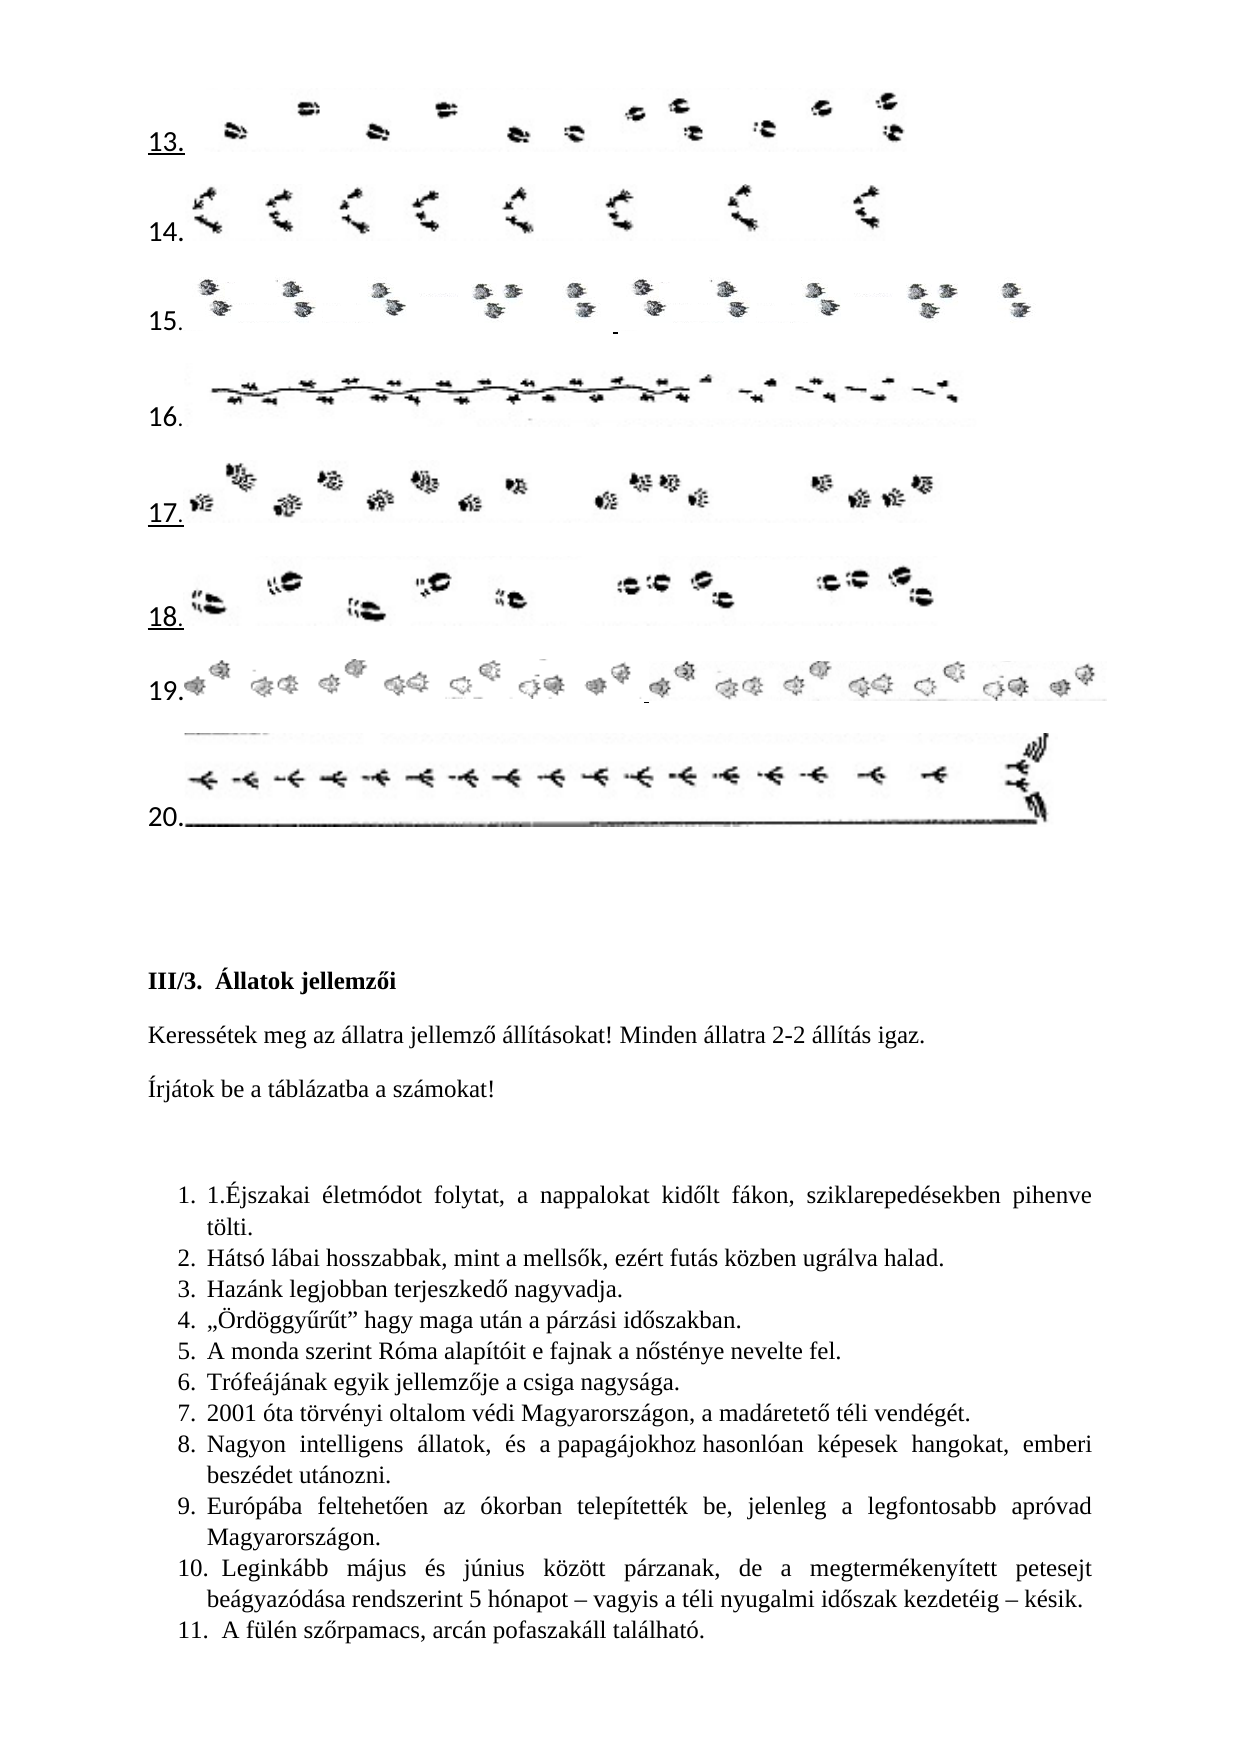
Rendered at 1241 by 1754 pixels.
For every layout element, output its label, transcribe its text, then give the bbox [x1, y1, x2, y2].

list Trófeájának egyik jellemzője a csiga nagysága. [177, 1367, 1093, 1396]
list Hátsó lábai hosszabbak, mint a mellsők, ezért futás közben ugrálva halad. [177, 1243, 1093, 1271]
picture [184, 733, 1058, 827]
picture [184, 88, 912, 152]
list Európába feltehetően az ókorban telepítették be, jelenleg a legfontosabb apróvad Magyarországon. [177, 1491, 1093, 1551]
text Keressétek meg az állatra jellemző állításokat! Minden állatra 2-2 állítás igaz. [148, 1020, 1093, 1049]
picture [183, 460, 946, 523]
text III/3. Állatok jellemzői [148, 966, 1093, 995]
picture [183, 363, 977, 427]
list A fülén szőrpamacs, arcán pofaszakáll található. [177, 1615, 1093, 1644]
list A monda szerint Róma alapítóit e fajnak a nősténye nevelte fel. [177, 1336, 1093, 1364]
picture [617, 274, 1048, 331]
list Nagyon intelligens állatok, és a papagájokhoz hasonlóan képesek hangokat, emberi beszédet utánozni. [177, 1429, 1093, 1489]
list Leginkább május és június között párzanak, de a megtermékenyített petesejt beágyazódása rendszerint 5 hónapot – vagyis a téli nyugalmi időszak kezdetéig – késik. [177, 1553, 1093, 1613]
list Hazánk legjobban terjeszkedő nagyvadja. [177, 1274, 1093, 1302]
picture [184, 659, 643, 699]
picture [184, 184, 896, 241]
picture [649, 661, 1107, 701]
picture [183, 556, 955, 626]
list 1.Éjszakai életmódot folytat, a nappalokat kidőlt fákon, sziklarepedésekben pihenve tölti. [177, 1181, 1093, 1240]
list „Ördöggyűrűt” hagy maga után a párzási időszakban. [177, 1305, 1093, 1333]
text Írjátok be a táblázatba a számokat! [148, 1074, 1093, 1102]
picture [183, 274, 613, 331]
list 2001 óta törvényi oltalom védi Magyarországon, a madáretető téli vendégét. [177, 1398, 1093, 1427]
